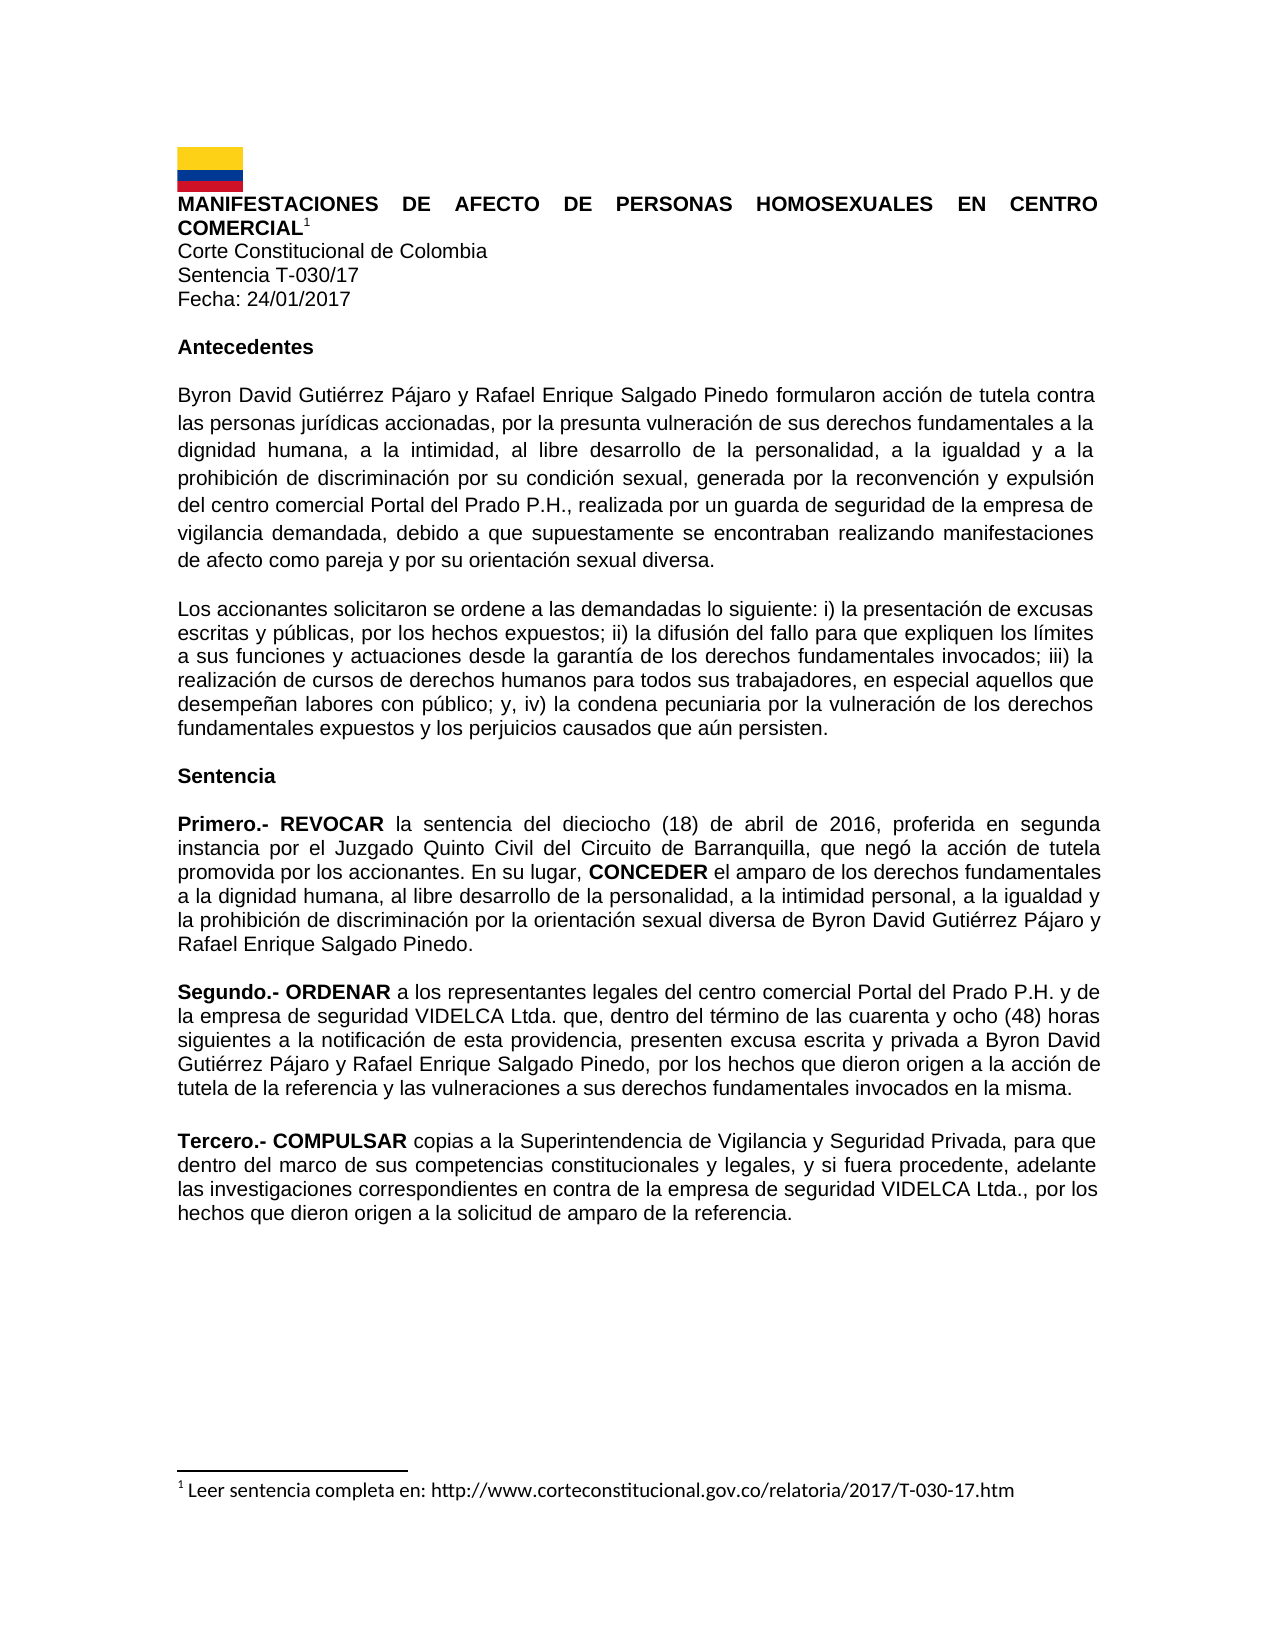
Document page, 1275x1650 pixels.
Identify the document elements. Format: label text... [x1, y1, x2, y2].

picture [177, 147, 243, 192]
text Byron David Gutiérrez Pájaro y Rafael Enrique Salgado Pinedo formularon acción de tutela contra las personas jurídicas accionadas, por la presunta vulneración de sus derechos fundamentales a la dignidad humana, a la intimidad, al libre desarrollo de la personalidad, a la igualdad y a la prohibición de discriminación por su condición sexual, generada por la reconvención y expulsión del centro comercial Portal del Prado P.H., realizada por un guarda de seguridad de la empresa de vigilancia demandada, debido a que supuestamente se encontraban realizando manifestaciones de afecto como pareja y por su orientación sexual diversa. [177, 383, 1095, 572]
text Tercero.- COMPULSAR copias a la Superintendencia de Vigilancia y Seguridad Privada, para que dentro del marco de sus competencias constitucionales y legales, y si fuera procedente, adelante las investigaciones correspondientes en contra de la empresa de seguridad VIDELCA Ltda., por los hechos que dieron origen a la solicitud de amparo de la referencia. [177, 1129, 1098, 1224]
text Segundo.- ORDENAR a los representantes legales del centro comercial Portal del Prado P.H. y de la empresa de seguridad VIDELCA Ltda. que, dentro del término de las cuarenta y ocho (48) horas siguientes a la notificación de esta providencia, presenten excusa escrita y privada a Byron David Gutiérrez Pájaro y Rafael Enrique Salgado Pinedo, por los hechos que dieron origen a la acción de tutela de la referencia y las vulneraciones a sus derechos fundamentales invocados en la misma. [177, 980, 1102, 1099]
text Sentencia T-030/17 [177, 263, 1098, 287]
text MANIFESTACIONES DE AFECTO DE PERSONAS HOMOSEXUALES EN CENTRO COMERCIAL [177, 191, 1098, 239]
text Antecedentes [177, 335, 1098, 359]
text Los accionantes solicitaron se ordene a las demandadas lo siguiente: i) la presentación de excusas escritas y públicas, por los hechos expuestos; ii) la difusión del fallo para que expliquen los límites a sus funciones y actuaciones desde la garantía de los derechos fundamentales invocados; iii) la realización de cursos de derechos humanos para todos sus trabajadores, en especial aquellos que desempeñan labores con público; y, iv) la condena pecuniaria por la vulneración de los derechos fundamentales expuestos y los perjuicios causados que aún persisten. [177, 596, 1095, 740]
text Fecha: 24/01/2017 [177, 287, 1098, 311]
text Primero.- REVOCAR la sentencia del dieciocho (18) de abril de 2016, proferida en segunda instancia por el Juzgado Quinto Civil del Circuito de Barranquilla, que negó la acción de tutela promovida por los accionantes. En su lugar, CONCEDER el amparo de los derechos fundamentales a la dignidad humana, al libre desarrollo de la personalidad, a la intimidad personal, a la igualdad y la prohibición de discriminación por la orientación sexual diversa de Byron David Gutiérrez Pájaro y Rafael Enrique Salgado Pinedo. [177, 812, 1102, 956]
text Sentencia [177, 764, 1098, 788]
text Corte Constitucional de Colombia [177, 239, 1098, 263]
